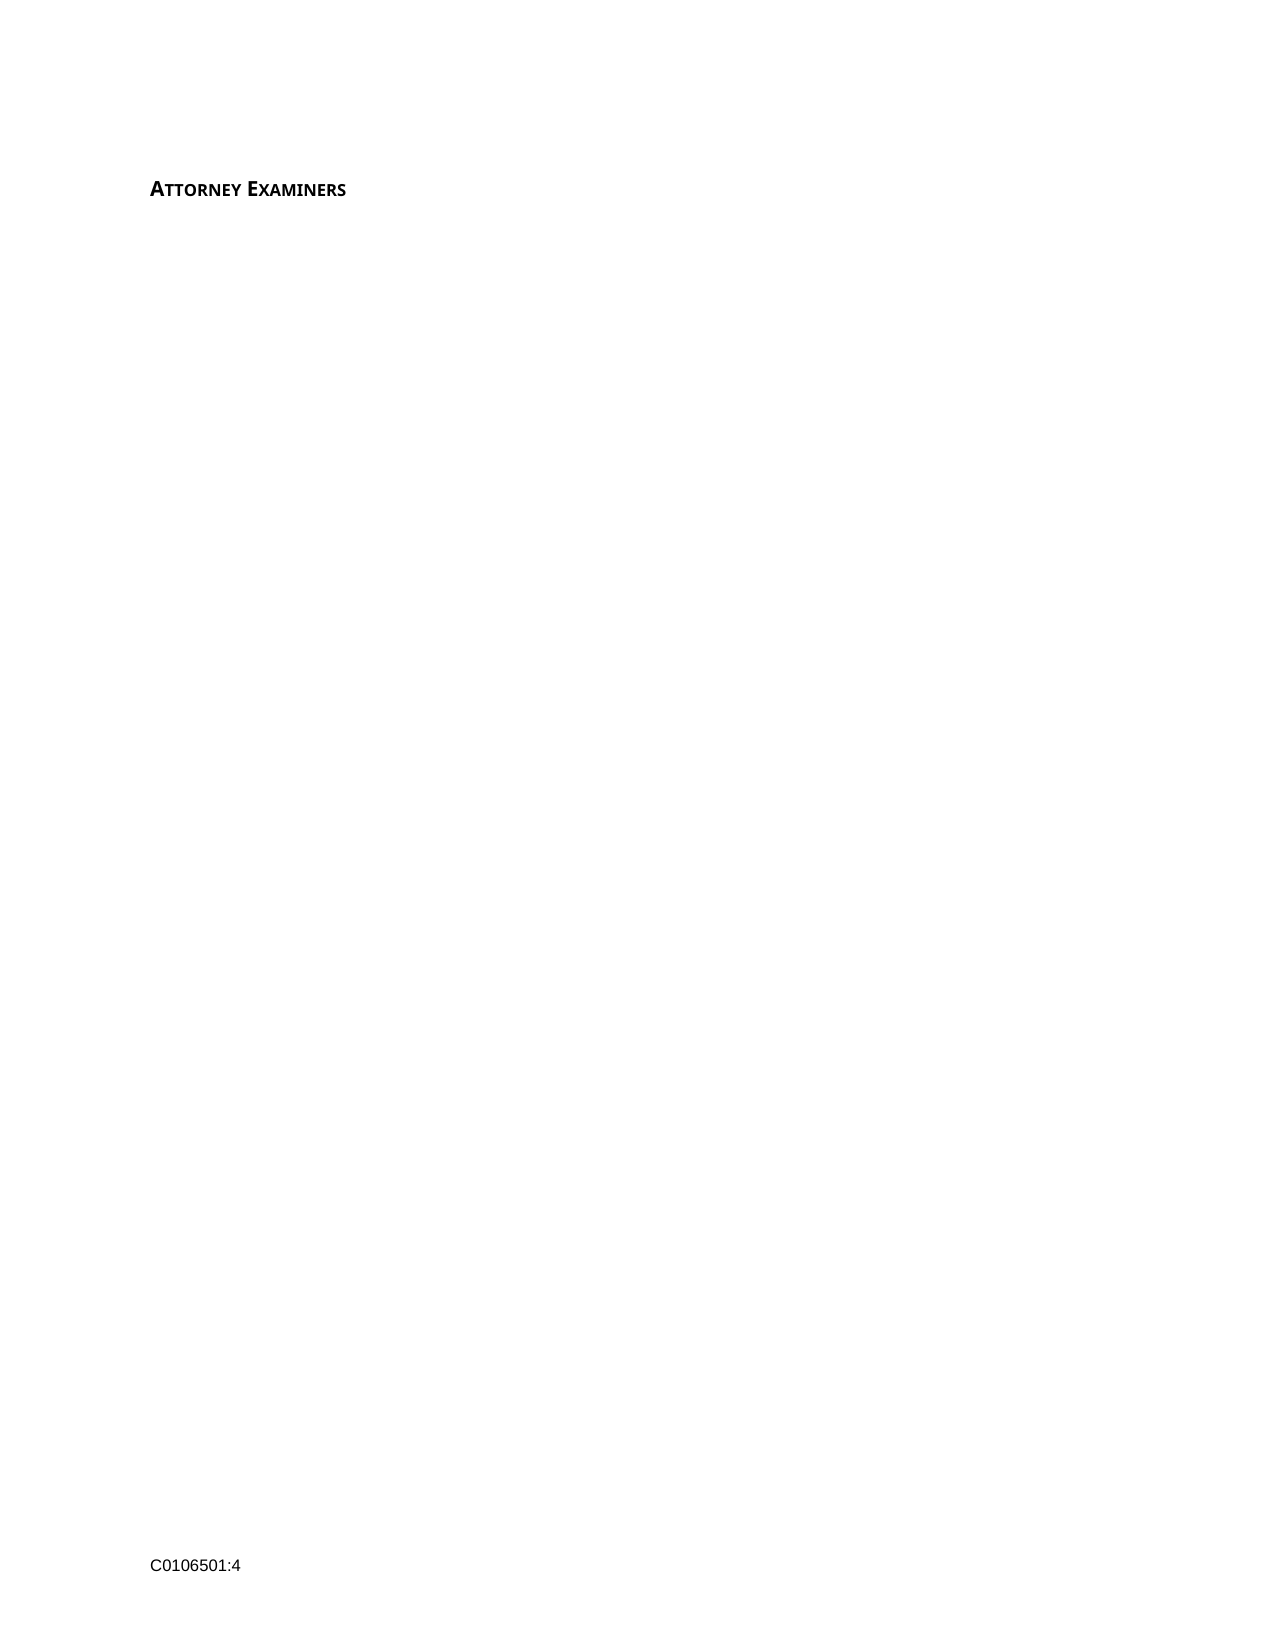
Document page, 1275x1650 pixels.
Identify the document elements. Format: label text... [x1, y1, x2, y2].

text Attorney Examiners [150, 174, 600, 202]
